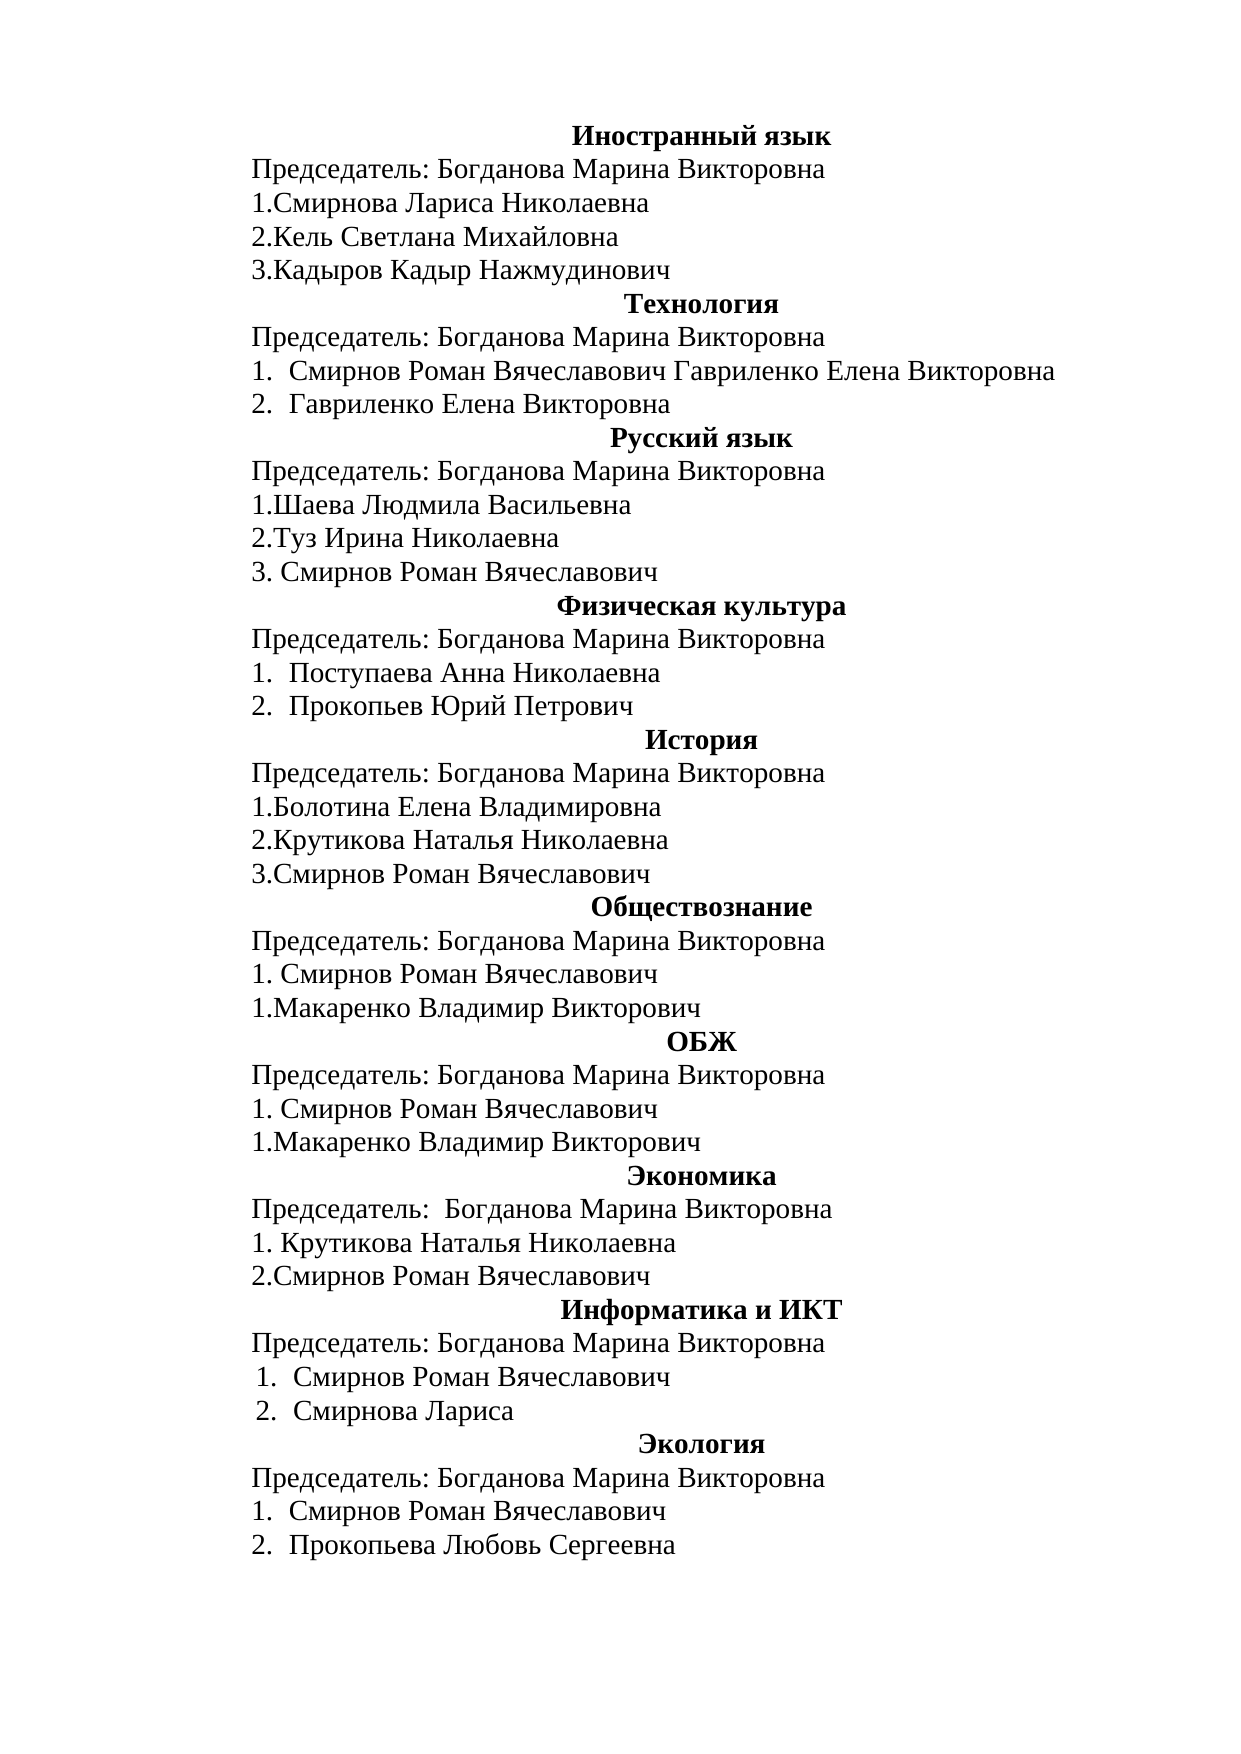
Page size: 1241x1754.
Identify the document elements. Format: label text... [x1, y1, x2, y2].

text Технология [177, 286, 1152, 319]
text Иностранный язык [177, 118, 1152, 152]
text Председатель: Богданова Марина Викторовна [177, 755, 1152, 789]
text Председатель: Богданова Марина Викторовна [177, 621, 1152, 655]
text 1.Макаренко Владимир Викторович [177, 1124, 1152, 1158]
text Председатель: Богданова Марина Викторовна [177, 923, 1152, 957]
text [177, 152, 1152, 185]
text 2.Туз Ирина Николаевна [177, 521, 1152, 554]
list Поступаева Анна Николаевна [251, 655, 1152, 688]
text 1. Смирнов Роман Вячеславович [177, 957, 1152, 990]
text Экономика [177, 1158, 1152, 1191]
text Русский язык [177, 420, 1152, 453]
text Председатель: Богданова Марина Викторовна [177, 1191, 1152, 1225]
text Физическая культура [177, 588, 1152, 621]
text 1.Шаева Людмила Васильевна [177, 487, 1152, 521]
text Информатика и ИКТ [177, 1292, 1152, 1326]
list Прокопьев Юрий Петрович [251, 688, 1152, 722]
text Экология [177, 1426, 1152, 1460]
text Председатель: Богданова Марина Викторовна [177, 1460, 1152, 1493]
list Смирнов Роман Вячеславович Гавриленко Елена Викторовна [251, 353, 1152, 386]
text Председатель: Богданова Марина Викторовна [177, 1326, 1152, 1359]
text 3. Смирнов Роман Вячеславович [177, 554, 1152, 588]
text 1. Крутикова Наталья Николаевна [177, 1225, 1152, 1258]
text История [177, 722, 1152, 755]
list Прокопьева Любовь Сергеевна [251, 1527, 1152, 1560]
text 1.Макаренко Владимир Викторович [177, 990, 1152, 1024]
text 2.Кель Светлана Михайловна [177, 219, 1152, 252]
text Обществознание [177, 889, 1152, 923]
text Председатель: Богданова Марина Викторовна [177, 1057, 1152, 1091]
text 2.Смирнов Роман Вячеславович [177, 1258, 1152, 1292]
list Смирнов Роман Вячеславович [251, 1493, 1152, 1527]
text 1.Болотина Елена Владимировна [177, 789, 1152, 822]
text ОБЖ [177, 1024, 1152, 1057]
text Председатель: Богданова Марина Викторовна [177, 453, 1152, 487]
text 1. Смирнов Роман Вячеславович [177, 1091, 1152, 1124]
list Гавриленко Елена Викторовна [251, 386, 1152, 420]
text 1.Смирнова Лариса Николаевна [177, 185, 1152, 219]
list Смирнов Роман Вячеславович [255, 1359, 1152, 1393]
list Смирнова Лариса [255, 1393, 1152, 1426]
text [177, 319, 1152, 353]
text 3.Смирнов Роман Вячеславович [177, 856, 1152, 889]
text 3.Кадыров Кадыр Нажмудинович [177, 252, 1152, 286]
text 2.Крутикова Наталья Николаевна [177, 822, 1152, 856]
